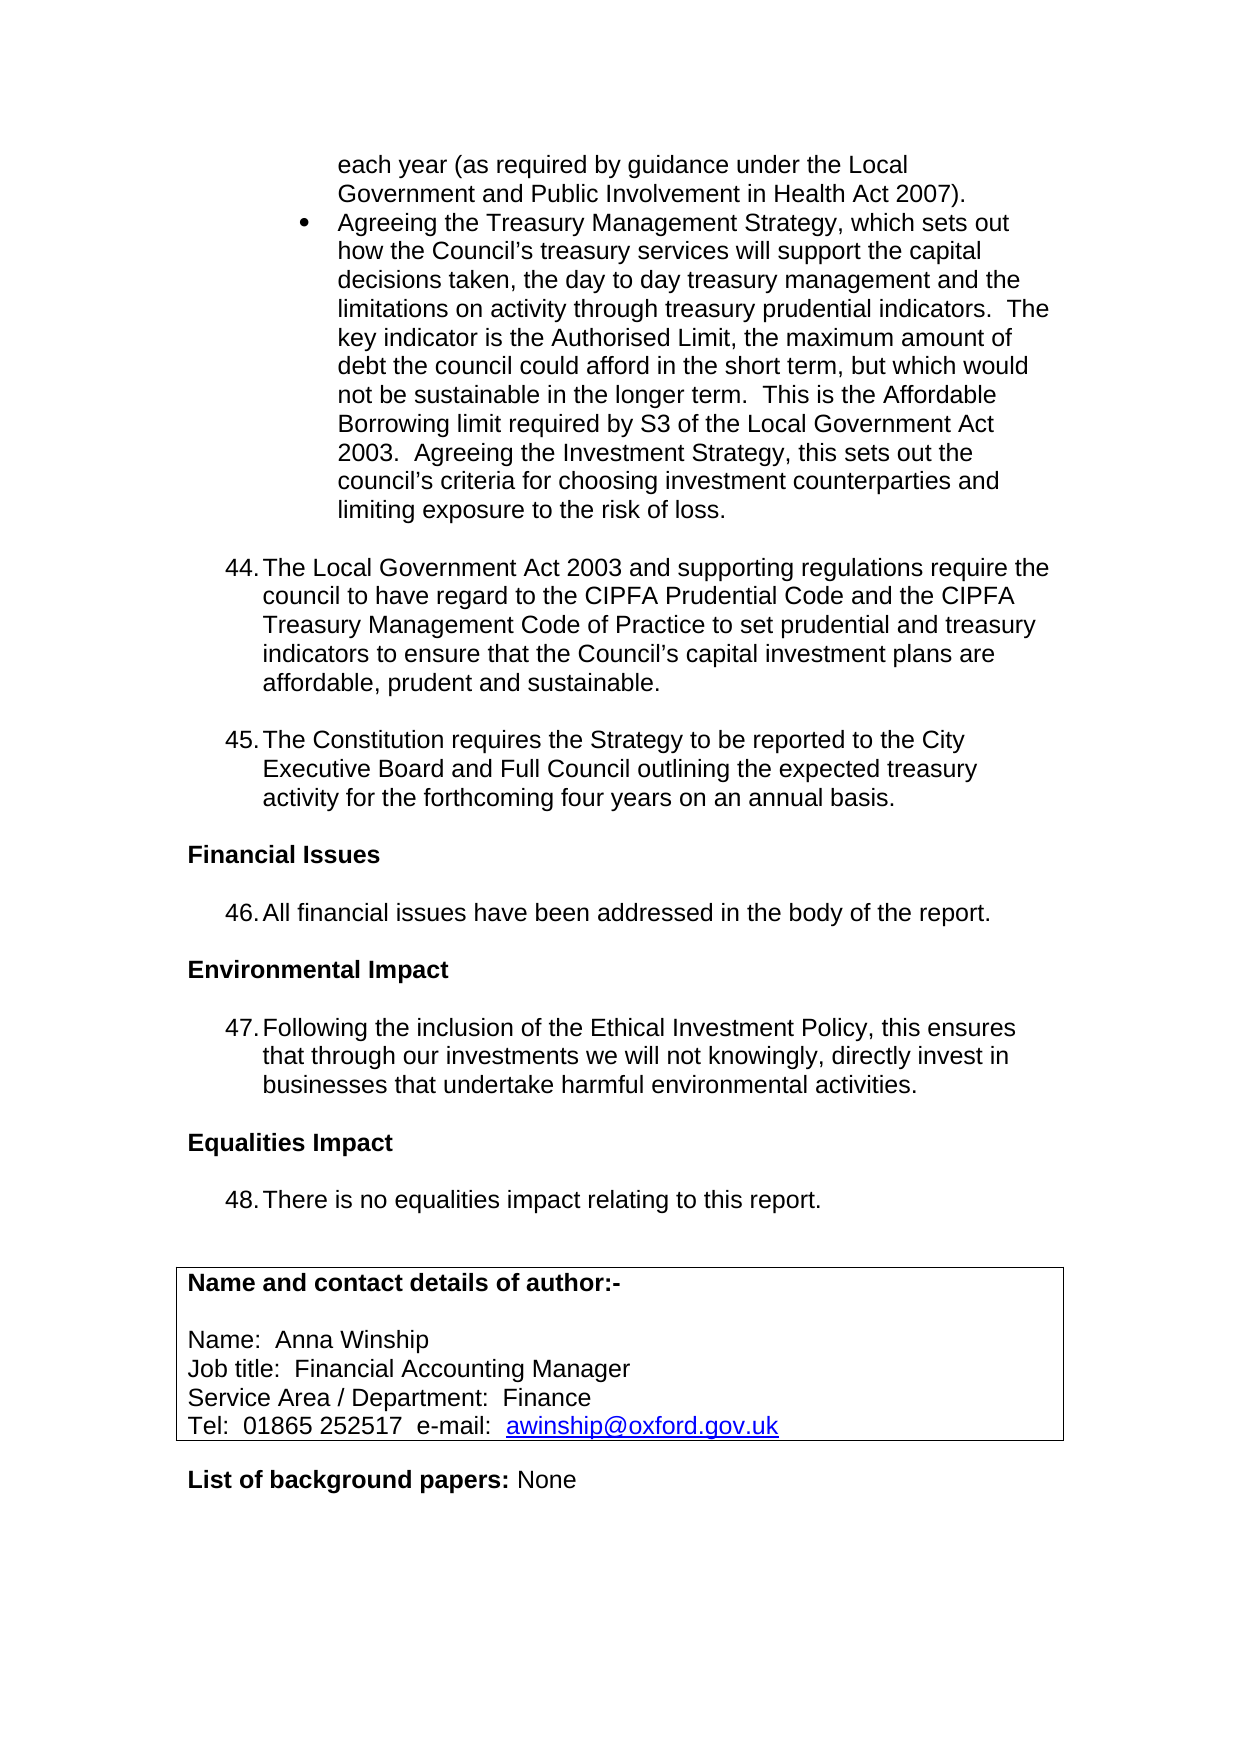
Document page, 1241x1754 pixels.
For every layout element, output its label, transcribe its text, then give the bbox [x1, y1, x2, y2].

list The Constitution requires the Strategy to be reported to the City Executive Board and Full Council outlining the expected treasury activity for the forthcoming four years on an annual basis. [225, 725, 1053, 811]
list There is no equalities impact relating to this report. [225, 1185, 1053, 1214]
list All financial issues have been addressed in the body of the report. [225, 898, 1053, 926]
list Agreeing the Treasury Management Strategy, which sets out how the Council’s treasury services will support the capital decisions taken, the day to day treasury management and the limitations on activity through treasury prudential indicators. The key indicator is the Authorised Limit, the maximum amount of debt the council could afford in the short term, but which would not be sustainable in the longer term. This is the Affordable Borrowing limit required by S3 of the Local Government Act 2003. Agreeing the Investment Strategy, this sets out the council’s criteria for choosing investment counterparties and limiting exposure to the risk of loss. [300, 207, 1053, 524]
list The Local Government Act 2003 and supporting regulations require the council to have regard to the CIPFA Prudential Code and the CIPFA Treasury Management Code of Practice to set prudential and treasury indicators to ensure that the Council’s capital investment plans are affordable, prudent and sustainable. [225, 553, 1053, 696]
table_cell Service Area / Department: Finance [177, 1383, 1063, 1411]
text Environmental Impact [187, 955, 1053, 984]
table_header Name and contact details of author:- [177, 1268, 1063, 1296]
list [300, 150, 1053, 207]
table_cell Name: Anna Winship [177, 1296, 1063, 1354]
table_cell Job title: Financial Accounting Manager [177, 1354, 1063, 1383]
text List of background papers: None [187, 1465, 1053, 1494]
text Equalities Impact [187, 1128, 1053, 1156]
table_cell Tel: 01865 252517 e-mail: awinship@oxford.gov.uk [177, 1411, 1063, 1440]
text Financial Issues [187, 840, 1053, 869]
list Following the inclusion of the Ethical Investment Policy, this ensures that through our investments we will not knowingly, directly invest in businesses that undertake harmful environmental activities. [225, 1013, 1053, 1099]
